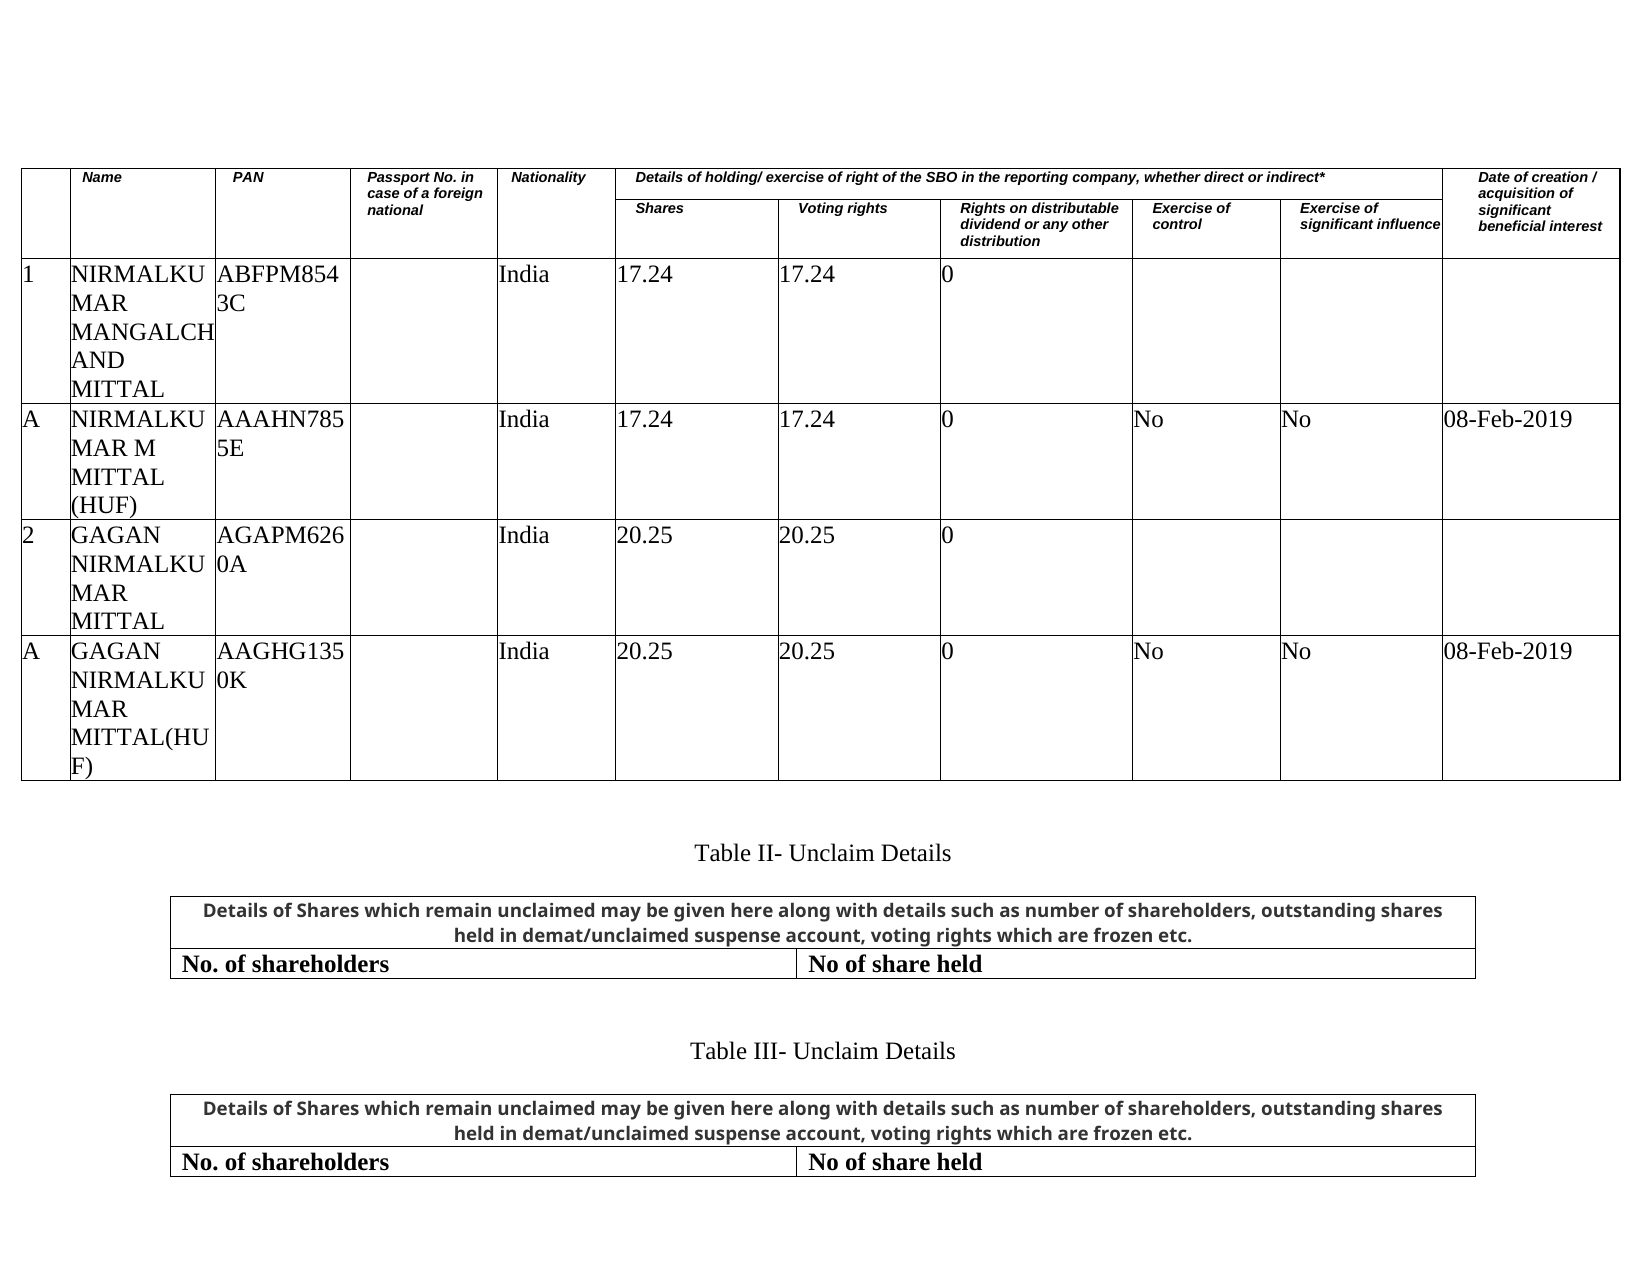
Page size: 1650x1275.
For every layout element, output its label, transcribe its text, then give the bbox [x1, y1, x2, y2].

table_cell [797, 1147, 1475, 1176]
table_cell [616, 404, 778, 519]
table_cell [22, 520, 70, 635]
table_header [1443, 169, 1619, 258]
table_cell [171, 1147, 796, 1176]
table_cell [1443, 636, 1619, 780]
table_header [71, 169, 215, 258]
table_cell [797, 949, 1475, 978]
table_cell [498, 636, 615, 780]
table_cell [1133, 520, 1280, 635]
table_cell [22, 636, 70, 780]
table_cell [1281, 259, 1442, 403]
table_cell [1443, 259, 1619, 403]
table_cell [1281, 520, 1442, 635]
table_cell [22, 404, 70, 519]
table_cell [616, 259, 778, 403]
text Table III- Unclaim Details [10, 1036, 1635, 1065]
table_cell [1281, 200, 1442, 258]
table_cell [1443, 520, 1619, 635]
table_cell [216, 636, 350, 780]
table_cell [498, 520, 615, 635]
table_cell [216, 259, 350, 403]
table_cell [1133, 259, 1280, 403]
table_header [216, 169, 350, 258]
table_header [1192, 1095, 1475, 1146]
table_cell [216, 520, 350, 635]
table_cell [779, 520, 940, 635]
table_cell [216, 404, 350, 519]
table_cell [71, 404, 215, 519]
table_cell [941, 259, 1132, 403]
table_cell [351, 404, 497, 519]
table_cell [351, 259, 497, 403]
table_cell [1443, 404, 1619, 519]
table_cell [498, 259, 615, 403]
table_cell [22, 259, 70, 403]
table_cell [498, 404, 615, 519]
text Table II- Unclaim Details [10, 838, 1635, 867]
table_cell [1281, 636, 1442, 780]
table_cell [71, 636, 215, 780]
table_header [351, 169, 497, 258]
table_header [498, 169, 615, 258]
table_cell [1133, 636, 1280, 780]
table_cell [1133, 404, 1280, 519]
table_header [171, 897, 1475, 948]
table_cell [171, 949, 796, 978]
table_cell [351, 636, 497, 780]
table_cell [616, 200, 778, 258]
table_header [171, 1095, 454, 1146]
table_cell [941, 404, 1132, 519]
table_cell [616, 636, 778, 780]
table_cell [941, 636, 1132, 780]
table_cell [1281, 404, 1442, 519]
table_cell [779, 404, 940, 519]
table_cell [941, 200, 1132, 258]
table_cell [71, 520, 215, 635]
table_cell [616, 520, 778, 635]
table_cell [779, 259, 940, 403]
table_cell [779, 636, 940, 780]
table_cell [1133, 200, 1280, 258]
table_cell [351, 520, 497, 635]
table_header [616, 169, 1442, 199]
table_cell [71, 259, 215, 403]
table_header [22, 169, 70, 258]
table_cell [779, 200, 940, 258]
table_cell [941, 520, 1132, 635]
